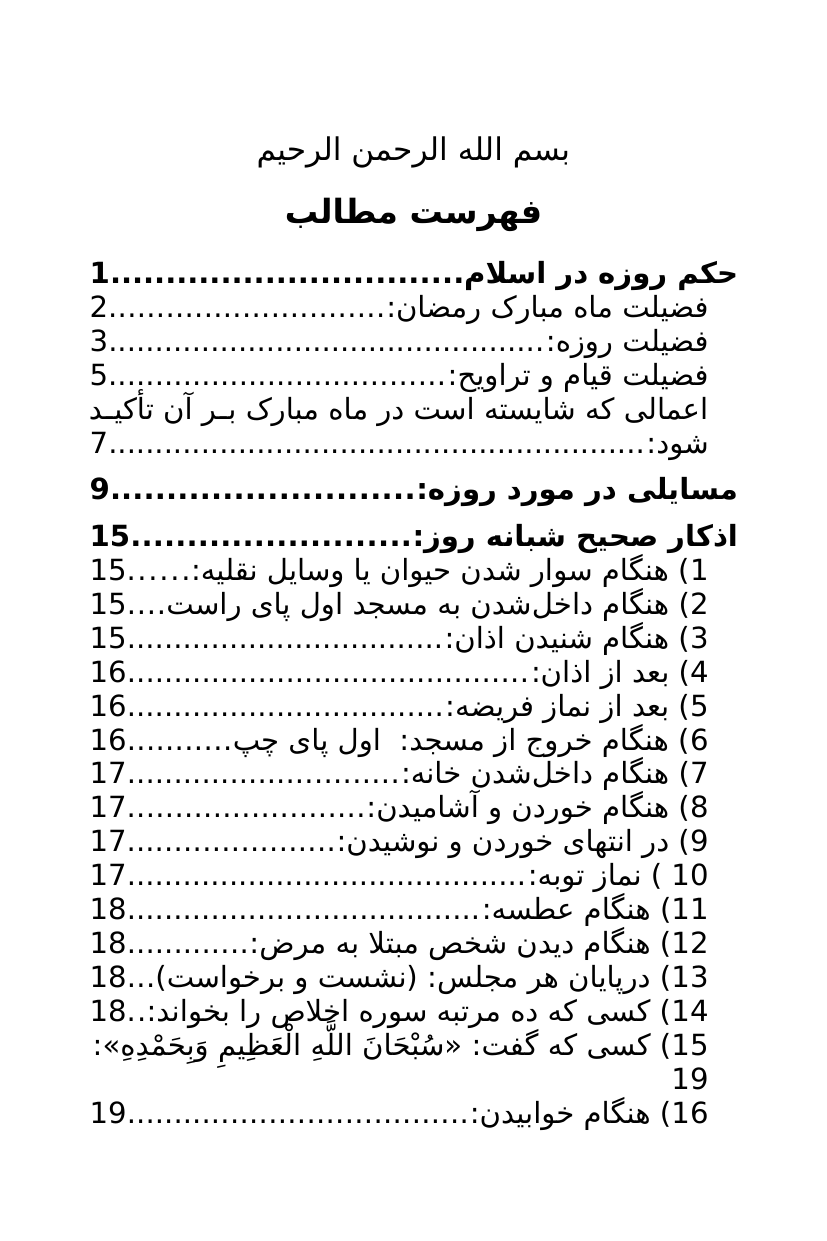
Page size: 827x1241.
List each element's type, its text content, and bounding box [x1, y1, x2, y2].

text 3) هنگام شنیدن اذان: 15 [89, 621, 708, 655]
text بسم الله الرحمن الرحیم [89, 131, 738, 168]
text 9) در انتهای خوردن و نوشیدن: 17 [89, 825, 708, 859]
text فضیلت ماه مبارک رمضان: 2 [89, 290, 708, 324]
text 12) هنگام دیدن شخص مبتلا به مرض: 18 [89, 927, 708, 961]
text 11) هنگام عطسه: 18 [89, 893, 708, 927]
text 6) هنگام خروج از مسجد: اول پای چپ 16 [89, 723, 708, 757]
text 8) هنگام خوردن و آشامیدن: 17 [89, 791, 708, 825]
text 7) هنگام داخل‌شدن خانه: 17 [89, 757, 708, 791]
text حکم روزه در اسلام 1 [89, 256, 738, 290]
text 2) هنگام داخل‌شدن به مسجد اول پای راست 15 [89, 587, 708, 621]
text فهرست مطالب [89, 193, 738, 231]
text اعمالی که شایسته است در ماه مبارک بر آن تأکید شود: 7 [89, 392, 708, 460]
text 15) کسی که گفت: «سُبْحَانَ اللَّهِ الْعَظِيمِ وَبِحَمْدِهِ»: 19 [89, 1028, 708, 1096]
text 13) درپایان هر مجلس: (نشست و برخواست) 18 [89, 961, 708, 994]
text فضیلت روزه: 3 [89, 324, 708, 358]
text فضیلت قیام و تراویح: 5 [89, 358, 708, 392]
text اذکار صحیح شبانه روز: 15 [89, 519, 738, 553]
text 14) کسی که ده مرتبه سوره اخلاص را بخواند: 18 [89, 994, 708, 1028]
text مسایلی در مورد روزه: 9 [89, 473, 738, 507]
text 1) هنگام سوار شدن حیوان یا وسایل نقلیه: 15 [89, 553, 708, 587]
text 16) هنگام خوابیدن: 19 [89, 1096, 708, 1130]
text 10 ) نماز توبه: 17 [89, 859, 708, 893]
text 4) بعد از اذان: 16 [89, 655, 708, 689]
text 5) بعد از نماز فریضه: 16 [89, 689, 708, 723]
